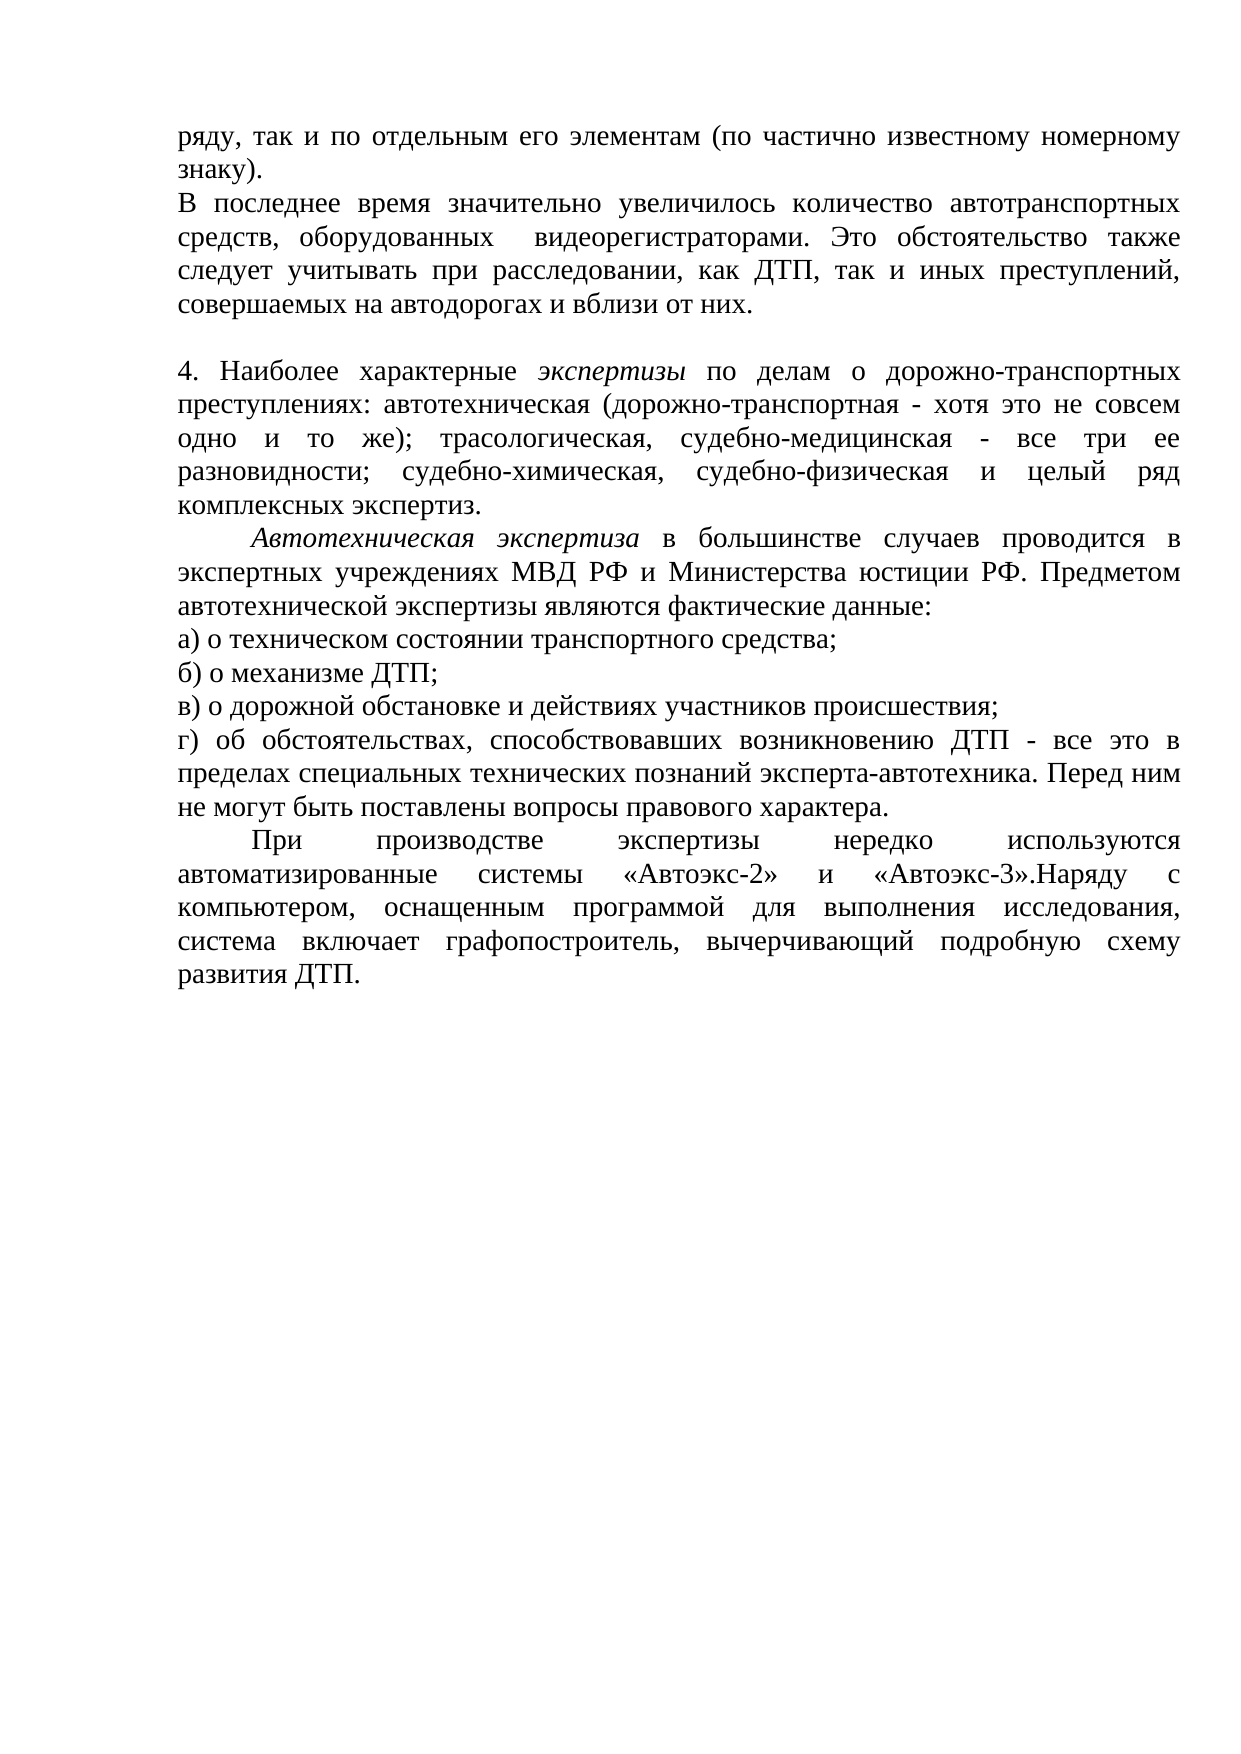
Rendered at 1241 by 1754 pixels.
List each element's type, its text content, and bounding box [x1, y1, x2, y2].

text в) о дорожной обстановке и действиях участников происшествия; [177, 688, 1181, 722]
text Автотехническая экспертиза в большинстве случаев проводится в экспертных учреждениях МВД РФ и Министерства юстиции РФ. Предметом автотехнической экспертизы являются фактические данные: [177, 521, 1181, 621]
text а) о техническом состоянии транспортного средства; [177, 621, 1181, 655]
text г) об обстоятельствах, способствовавших возникновению ДТП - все это в пределах специальных технических познаний эксперта-автотехника. Перед ним не могут быть поставлены вопросы правового характера. [177, 722, 1181, 822]
text При производстве экспертизы нередко используются автоматизированные системы «Автоэкс-2» и «Автоэкс-3».Наряду с компьютером, оснащенным программой для выполнения исследования, система включает графопостроитель, вычерчивающий подробную схему развития ДТП. [177, 822, 1181, 990]
text В последнее время значительно увеличилось количество автотранспортных средств, оборудованных видеорегистраторами. Это обстоятельство также следует учитывать при расследовании, как ДТП, так и иных преступлений, совершаемых на автодорогах и вблизи от них. [177, 185, 1181, 319]
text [177, 118, 1181, 185]
text 4. Наиболее характерные экспертизы по делам о дорожно-транспортных преступлениях: автотехническая (дорожно-транспортная - хотя это не совсем одно и то же); трасологическая, судебно-медицинская - все три ее разновидности; судебно-химическая, судебно-физическая и целый ряд комплексных экспертиз. [177, 353, 1181, 521]
text б) о механизме ДТП; [177, 655, 1181, 688]
